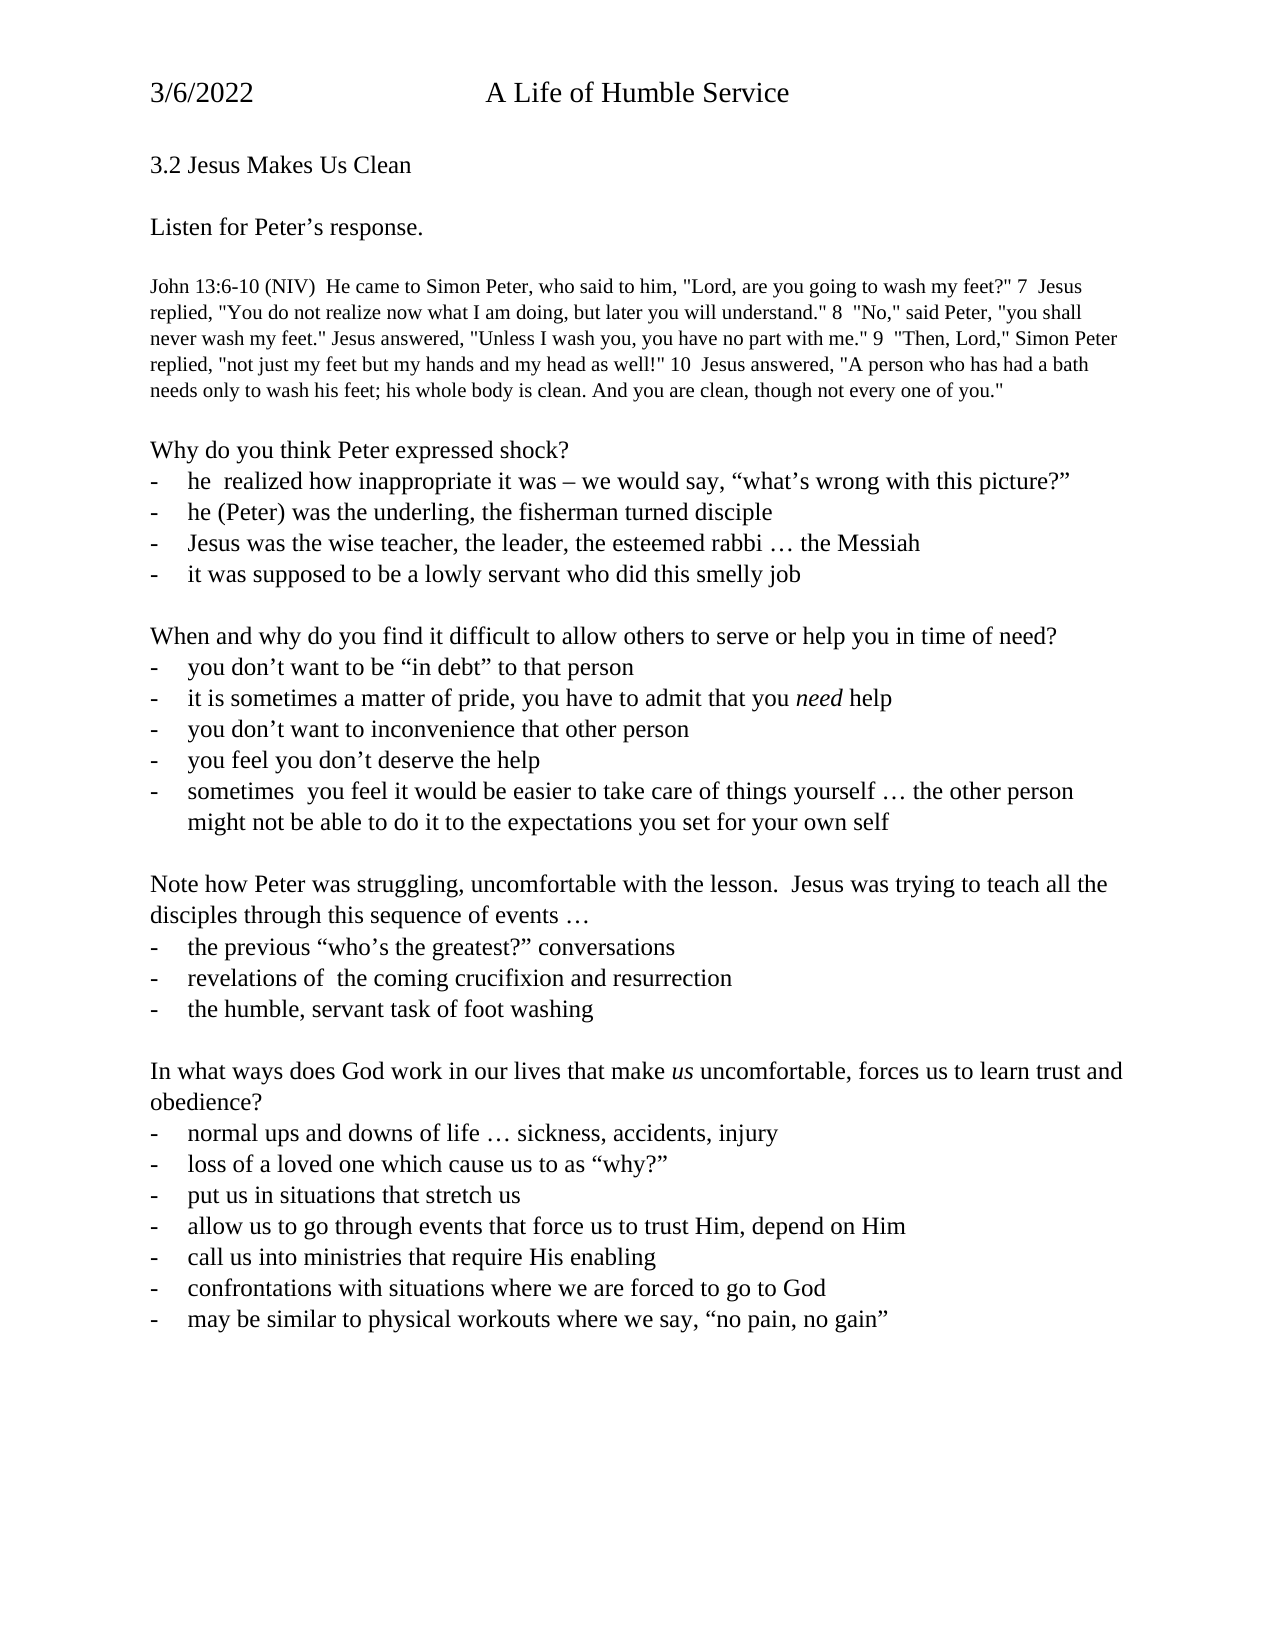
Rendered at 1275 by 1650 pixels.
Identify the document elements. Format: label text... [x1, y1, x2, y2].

list loss of a loved one which cause us to as “why?” [150, 1149, 1125, 1178]
text Note how Peter was struggling, uncomfortable with the lesson. Jesus was trying to teach all the disciples through this sequence of events … [150, 869, 1125, 929]
text When and why do you find it difficult to allow others to serve or help you in time of need? [150, 621, 1125, 650]
text Listen for Peter’s response. [150, 212, 1125, 241]
list you don’t want to inconvenience that other person [150, 714, 1125, 743]
list call us into ministries that require His enabling [150, 1242, 1125, 1271]
text 3.2 Jesus Makes Us Clean [150, 150, 1125, 179]
text John 13:6-10 (NIV) He came to Simon Peter, who said to him, "Lord, are you going to wash my feet?" 7 Jesus replied, "You do not realize now what I am doing, but later you will understand." 8 "No," said Peter, "you shall never wash my feet." Jesus answered, "Unless I wash you, you have no part with me." 9 "Then, Lord," Simon Peter replied, "not just my feet but my hands and my head as well!" 10 Jesus answered, "A person who has had a bath needs only to wash his feet; his whole body is clean. And you are clean, though not every one of you." [150, 274, 1125, 402]
list he realized how inappropriate it was – we would say, “what’s wrong with this picture?” [150, 466, 1125, 495]
list may be similar to physical workouts where we say, “no pain, no gain” [150, 1304, 1125, 1333]
list normal ups and downs of life … sickness, accidents, injury [150, 1118, 1125, 1147]
list the previous “who’s the greatest?” conversations [150, 932, 1125, 960]
list you don’t want to be “in debt” to that person [150, 652, 1125, 681]
list revelations of the coming crucifixion and resurrection [150, 963, 1125, 991]
list he (Peter) was the underling, the fisherman turned disciple [150, 497, 1125, 526]
list it is sometimes a matter of pride, you have to admit that you need help [150, 683, 1125, 712]
list Jesus was the wise teacher, the leader, the esteemed rabbi … the Messiah [150, 528, 1125, 557]
list it was supposed to be a lowly servant who did this smelly job [150, 559, 1125, 588]
list allow us to go through events that force us to trust Him, depend on Him [150, 1211, 1125, 1240]
text In what ways does God work in our lives that make us uncomfortable, forces us to learn trust and obedience? [150, 1056, 1125, 1116]
list put us in situations that stretch us [150, 1180, 1125, 1209]
list confrontations with situations where we are forced to go to God [150, 1273, 1125, 1302]
list the humble, servant task of foot washing [150, 994, 1125, 1022]
list you feel you don’t deserve the help [150, 745, 1125, 774]
text Why do you think Peter expressed shock? [150, 435, 1125, 464]
list sometimes you feel it would be easier to take care of things yourself … the other person might not be able to do it to the expectations you set for your own self [150, 776, 1125, 836]
